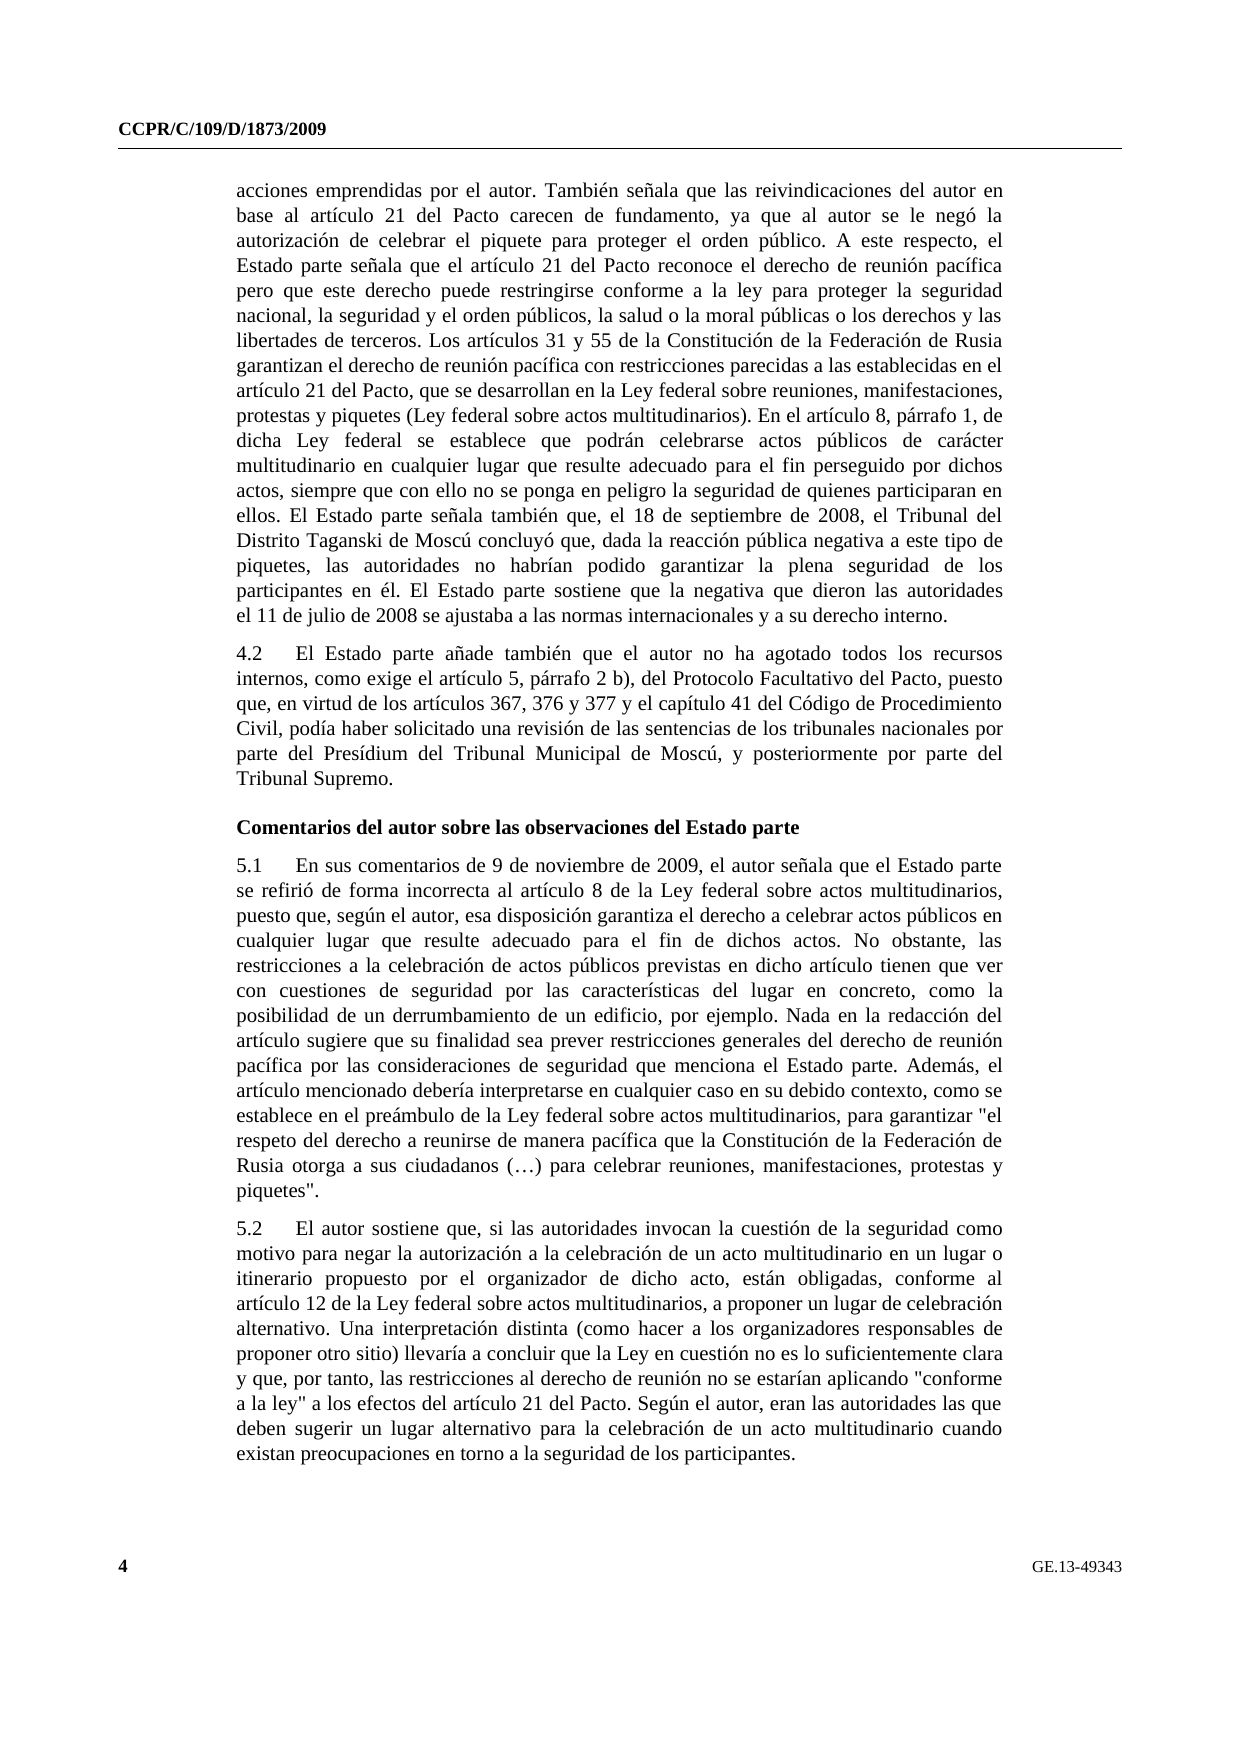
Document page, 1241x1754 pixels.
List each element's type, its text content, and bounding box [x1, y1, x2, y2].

text Comentarios del autor sobre las observaciones del Estado parte [118, 815, 1004, 840]
text 5.1 En sus comentarios de 9 de noviembre de 2009, el autor señala que el Estado parte se refirió de forma incorrecta al artículo 8 de la Ley federal sobre actos multitudinarios, puesto que, según el autor, esa disposición garantiza el derecho a celebrar actos públicos en cualquier lugar que resulte adecuado para el fin de dichos actos. No obstante, las restricciones a la celebración de actos públicos previstas en dicho artículo tienen que ver con cuestiones de seguridad por las características del lugar en concreto, como la posibilidad de un derrumbamiento de un edificio, por ejemplo. Nada en la redacción del artículo sugiere que su finalidad sea prever restricciones generales del derecho de reunión pacífica por las consideraciones de seguridad que menciona el Estado parte. Además, el artículo mencionado debería interpretarse en cualquier caso en su debido contexto, como se establece en el preámbulo de la Ley federal sobre actos multitudinarios, para garantizar "el respeto del derecho a reunirse de manera pacífica que la Constitución de la Federación de Rusia otorga a sus ciudadanos (…) para celebrar reuniones, manifestaciones, protestas y piquetes". [236, 852, 1004, 1202]
text 5.2 El autor sostiene que, si las autoridades invocan la cuestión de la seguridad como motivo para negar la autorización a la celebración de un acto multitudinario en un lugar o itinerario propuesto por el organizador de dicho acto, están obligadas, conforme al artículo 12 de la Ley federal sobre actos multitudinarios, a proponer un lugar de celebración alternativo. Una interpretación distinta (como hacer a los organizadores responsables de proponer otro sitio) llevaría a concluir que la Ley en cuestión no es lo suficientemente clara y que, por tanto, las restricciones al derecho de reunión no se estarían aplicando "conforme a la ley" a los efectos del artículo 21 del Pacto. Según el autor, eran las autoridades las que deben sugerir un lugar alternativo para la celebración de un acto multitudinario cuando existan preocupaciones en torno a la seguridad de los participantes. [236, 1215, 1004, 1465]
text 4.2 El Estado parte añade también que el autor no ha agotado todos los recursos internos, como exige el artículo 5, párrafo 2 b), del Protocolo Facultativo del Pacto, puesto que, en virtud de los artículos 367, 376 y 377 y el capítulo 41 del Código de Procedimiento Civil, podía haber solicitado una revisión de las sentencias de los tribunales nacionales por parte del Presídium del Tribunal Municipal de Moscú, y posteriormente por parte del Tribunal Supremo. [236, 640, 1004, 790]
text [236, 177, 1004, 627]
